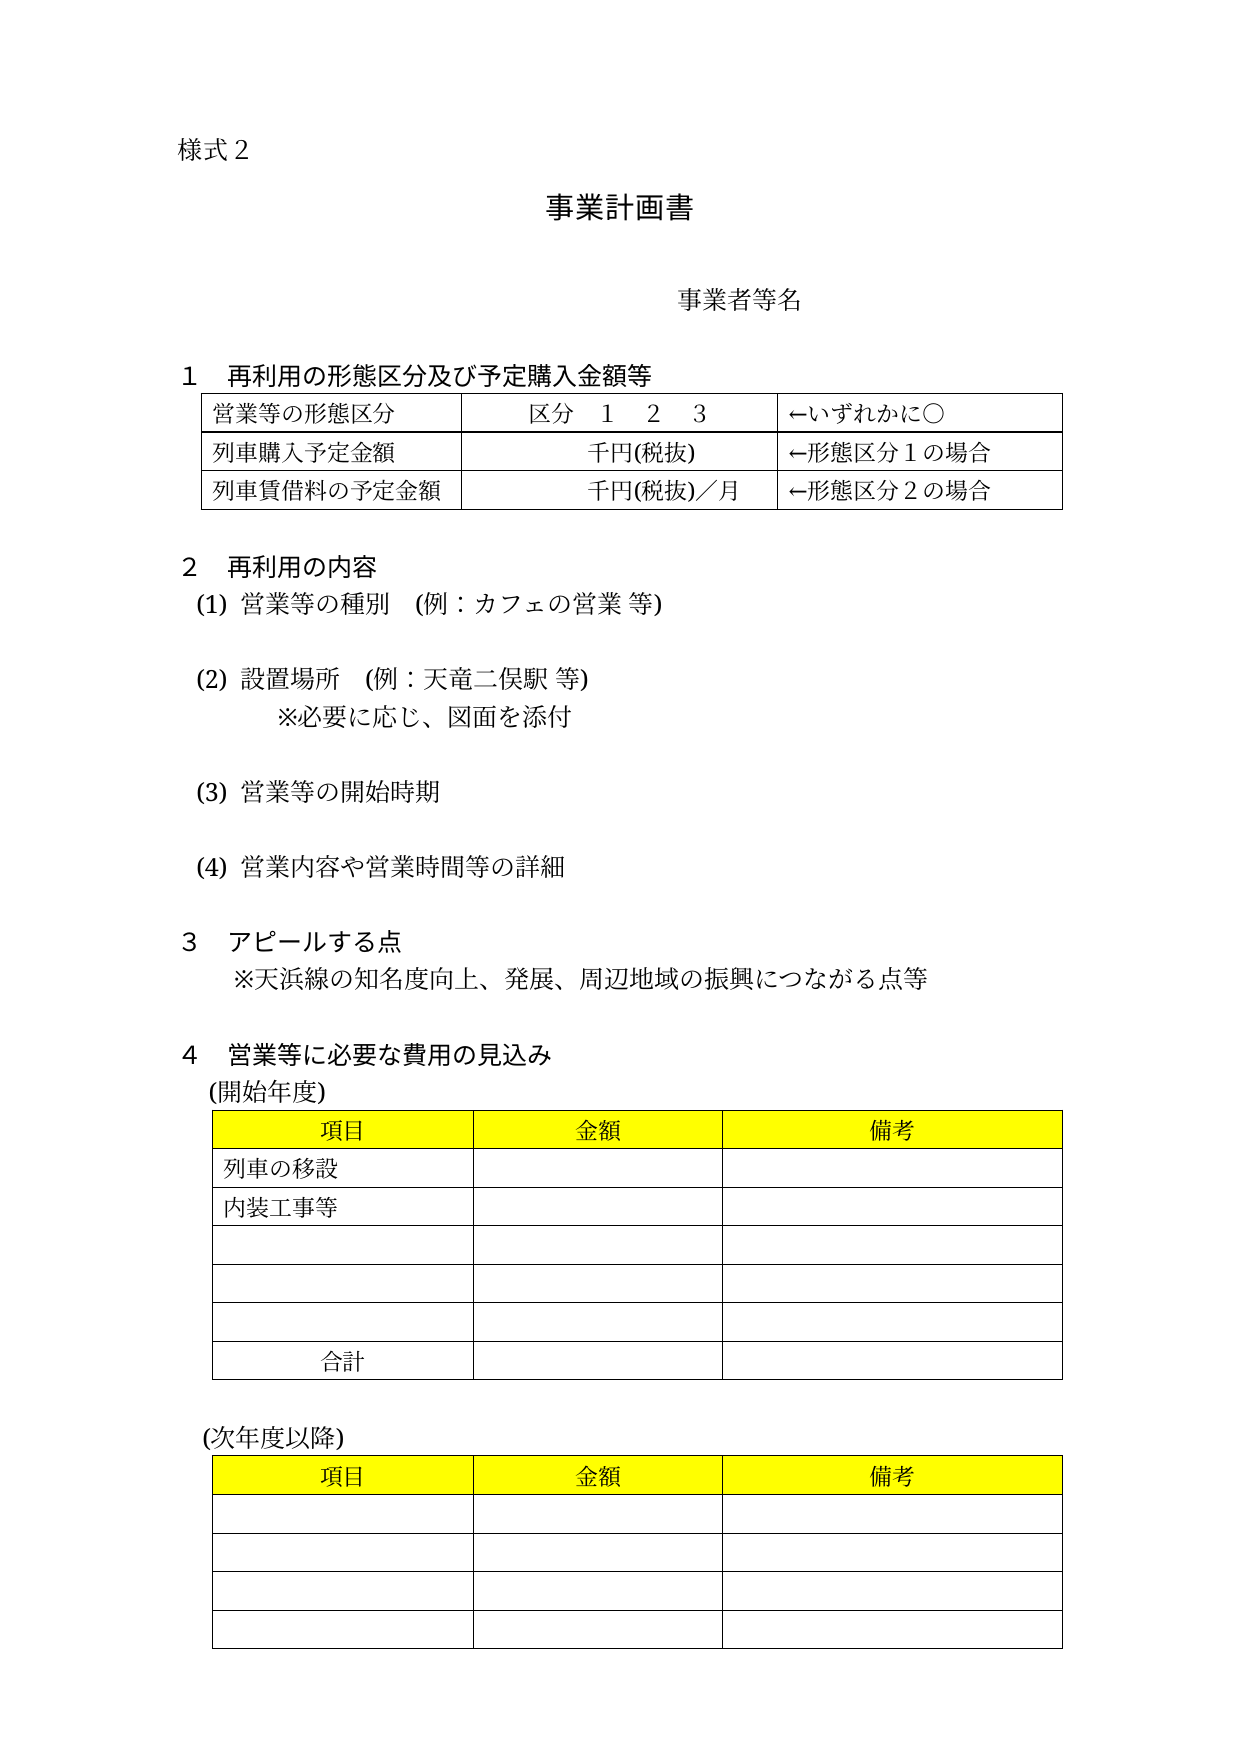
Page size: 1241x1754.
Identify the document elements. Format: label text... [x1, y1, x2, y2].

table_cell 合計 [213, 1342, 473, 1379]
table_cell [213, 1572, 473, 1609]
text １ 再利用の形態区分及び予定購入金額等 [177, 355, 1063, 393]
table_cell ←形態区分２の場合 [778, 471, 1062, 508]
table_cell 内装工事等 [213, 1188, 473, 1225]
text (開始年度) [202, 1072, 1063, 1109]
table_header 備考 [723, 1111, 1062, 1148]
table_header ←いずれかに○ [778, 394, 1062, 431]
table_cell [723, 1611, 1062, 1648]
table_cell [723, 1534, 1062, 1571]
text (次年度以降) [202, 1418, 1063, 1455]
table_cell 千円(税抜)／月 [462, 471, 777, 508]
table_cell [213, 1534, 473, 1571]
table_cell [474, 1534, 722, 1571]
table_header 区分 １ ２ ３ [462, 394, 777, 431]
text 様式２ [177, 130, 1063, 168]
table_cell [723, 1188, 1062, 1225]
table_cell [213, 1265, 473, 1302]
table_header 金額 [474, 1111, 722, 1148]
text 事業計画書 [177, 168, 1063, 243]
table_cell [723, 1226, 1062, 1264]
table_cell [723, 1342, 1062, 1379]
text ４ 営業等に必要な費用の見込み [177, 1034, 1063, 1072]
list 営業等の種別 (例：カフェの営業 等) [196, 584, 1063, 622]
table_cell ←形態区分１の場合 [778, 433, 1062, 470]
table_cell [474, 1611, 722, 1648]
list 設置場所 (例：天竜二俣駅 等) [196, 659, 1063, 697]
table_cell [723, 1572, 1062, 1609]
table_cell [723, 1265, 1062, 1302]
table_cell [474, 1149, 722, 1187]
table_cell [213, 1226, 473, 1264]
table_header 営業等の形態区分 [202, 394, 461, 431]
table_header 金額 [474, 1456, 722, 1494]
table_cell 列車の移設 [213, 1149, 473, 1187]
list 営業等の開始時期 [196, 772, 1063, 809]
text ３ アピールする点 [177, 922, 1063, 959]
list ※必要に応じ、図面を添付 [277, 697, 1063, 734]
text 事業者等名 [177, 280, 1063, 318]
table_cell [474, 1572, 722, 1609]
table_cell [474, 1303, 722, 1341]
table_cell [213, 1495, 473, 1532]
table_cell 列車購入予定金額 [202, 433, 461, 470]
table_header 項目 [213, 1111, 473, 1148]
table_header 項目 [213, 1456, 473, 1494]
table_cell [474, 1265, 722, 1302]
table_cell [474, 1226, 722, 1264]
table_cell [213, 1611, 473, 1648]
table_header 備考 [723, 1456, 1062, 1494]
table_cell [723, 1149, 1062, 1187]
table_cell [474, 1342, 722, 1379]
text ２ 再利用の内容 [177, 547, 1063, 584]
text ※天浜線の知名度向上、発展、周辺地域の振興につながる点等 [201, 959, 1063, 997]
table_cell [213, 1303, 473, 1341]
table_cell [474, 1495, 722, 1532]
table_cell [723, 1303, 1062, 1341]
table_cell [723, 1495, 1062, 1532]
list 営業内容や営業時間等の詳細 [196, 847, 1063, 884]
table_cell [474, 1188, 722, 1225]
table_cell 列車賃借料の予定金額 [202, 471, 461, 508]
table_cell 千円(税抜) [462, 433, 777, 470]
